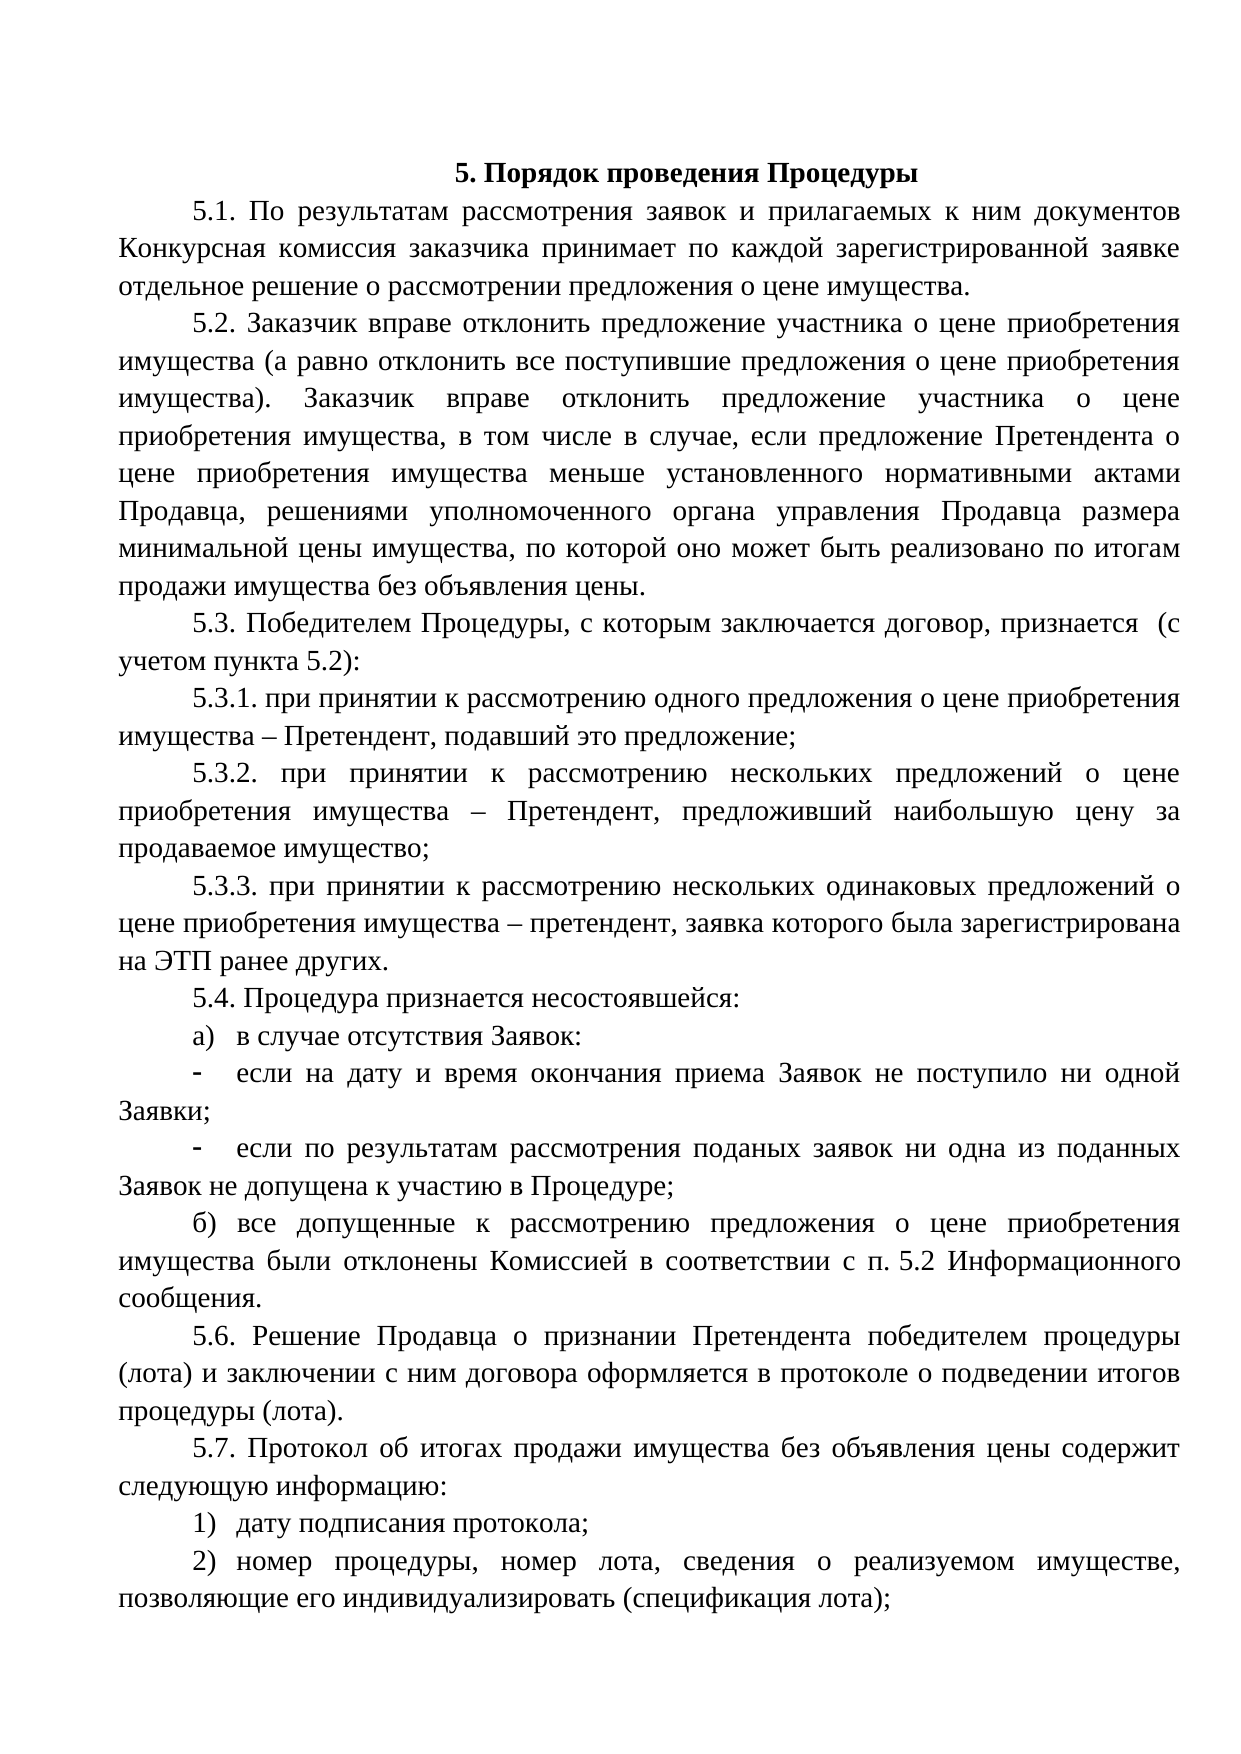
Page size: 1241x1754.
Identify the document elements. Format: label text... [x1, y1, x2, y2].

list если по результатам рассмотрения поданых заявок ни одна из поданных Заявок не допущена к участию в Процедуре; [118, 1128, 1181, 1203]
text 5.1. По результатам рассмотрения заявок и прилагаемых к ним документов Конкурсная комиссия заказчика принимает по каждой зарегистрированной заявке отдельное решение о рассмотрении предложения о цене имущества. [118, 190, 1181, 303]
list если на дату и время окончания приема Заявок не поступило ни одной Заявки; [118, 1053, 1181, 1128]
text 2) номер процедуры, номер лота, сведения о реализуемом имуществе, позволяющие его индивидуализировать (спецификация лота); [118, 1540, 1181, 1615]
text 5. Порядок проведения Процедуры [118, 153, 1181, 190]
text б) все допущенные к рассмотрению предложения о цене приобретения имущества были отклонены Комиссией в соответствии с п. 5.2 Информационного сообщения. [118, 1203, 1181, 1315]
text 1) дату подписания протокола; [118, 1503, 1181, 1540]
text 5.3.2. при принятии к рассмотрению нескольких предложений о цене приобретения имущества – Претендент, предложивший наибольшую цену за продаваемое имущество; [118, 753, 1181, 865]
text 5.3.3. при принятии к рассмотрению нескольких одинаковых предложений о цене приобретения имущества – претендент, заявка которого была зарегистрирована на ЭТП ранее других. [118, 865, 1181, 978]
list Победителем Процедуры, с которым заключается договор, признается (с учетом пункта 5.2): [118, 603, 1181, 678]
text 5.4. Процедура признается несостоявшейся: [118, 978, 1181, 1015]
text 5.7. Протокол об итогах продажи имущества без объявления цены содержит следующую информацию: [118, 1428, 1181, 1503]
list в случае отсутствия Заявок: [118, 1015, 1181, 1053]
text 5.2. Заказчик вправе отклонить предложение участника о цене приобретения имущества (а равно отклонить все поступившие предложения о цене приобретения имущества). Заказчик вправе отклонить предложение участника о цене приобретения имущества, в том числе в случае, если предложение Претендента о цене приобретения имущества меньше установленного нормативными актами Продавца, решениями уполномоченного органа управления Продавца размера минимальной цены имущества, по которой оно может быть реализовано по итогам продажи имущества без объявления цены. [118, 303, 1181, 603]
text 5.3.1. при принятии к рассмотрению одного предложения о цене приобретения имущества – Претендент, подавший это предложение; [118, 678, 1181, 753]
text 5.6. Решение Продавца о признании Претендента победителем процедуры (лота) и заключении с ним договора оформляется в протоколе о подведении итогов процедуры (лота). [118, 1315, 1181, 1428]
